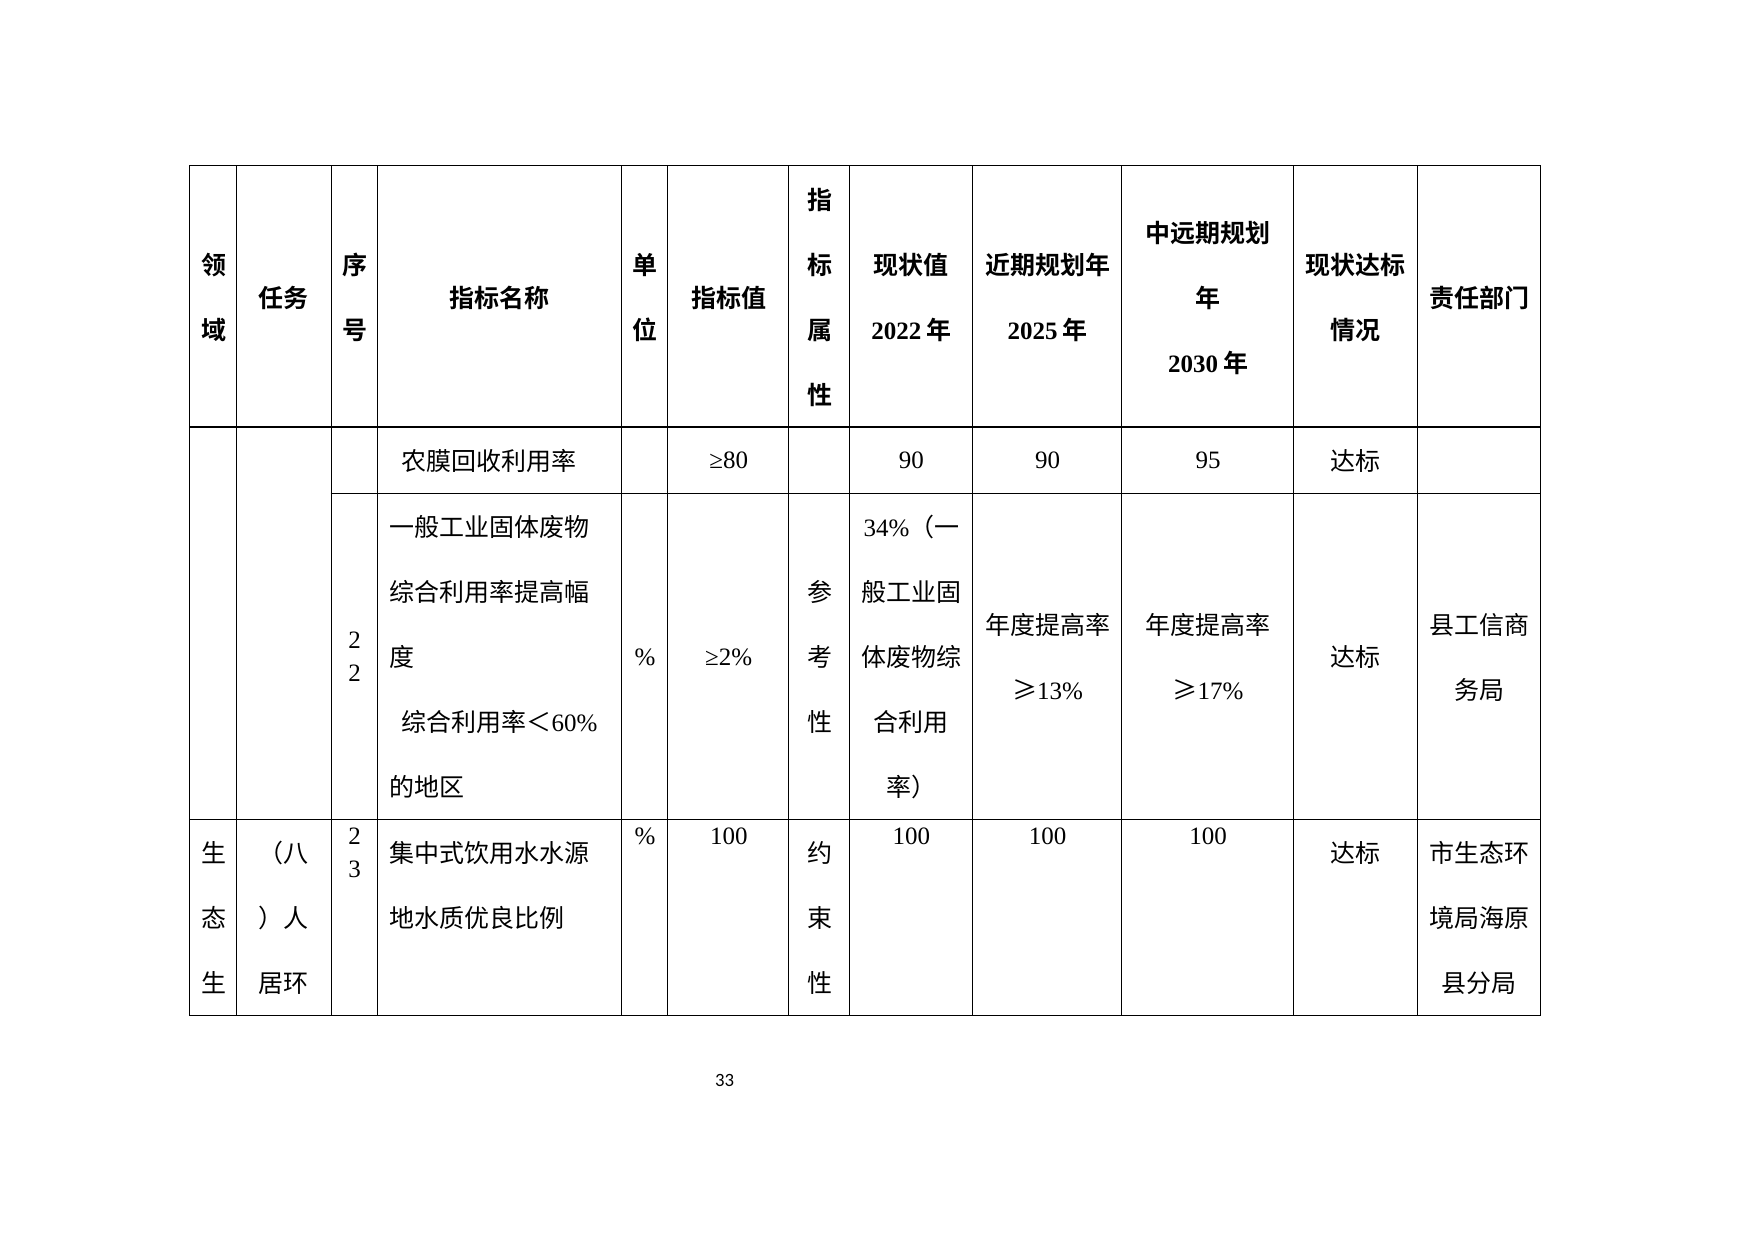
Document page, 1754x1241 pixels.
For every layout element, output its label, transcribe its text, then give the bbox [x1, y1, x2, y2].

table_header 序号 [332, 166, 377, 426]
table_cell 100 [973, 820, 1121, 1014]
table_cell 约束性 [789, 820, 849, 1014]
table_cell 一般工业固体废物综合利用率提高幅度 综合利用率＜60%的地区 [378, 494, 621, 818]
table_cell 生态生活 [190, 820, 236, 1014]
table_cell % [622, 820, 667, 1014]
table_header 单位 [622, 166, 667, 426]
table_cell 达标 [1294, 820, 1417, 1014]
table_cell % [622, 494, 667, 818]
table_cell 县工信商务局 [1418, 494, 1540, 818]
table_header 现状达标情况 [1294, 166, 1417, 426]
table_cell 22 [332, 494, 377, 818]
table_header 领域 [190, 166, 236, 426]
table_header 指标名称 [378, 166, 621, 426]
table_cell 34%（一般工业固体废物综合利用率） [850, 494, 972, 818]
table_cell 100 [850, 820, 972, 1014]
table_cell 23 [332, 820, 377, 1014]
table_cell 95 [1122, 428, 1293, 492]
table_cell ≥2% [668, 494, 788, 818]
table_cell 100 [668, 820, 788, 1014]
table_cell 年度提高率≥17% [1122, 494, 1293, 818]
table_cell 年度提高率≥13% [973, 494, 1121, 818]
table_cell 参考性 [789, 494, 849, 818]
table_header 指标属性 [789, 166, 849, 426]
table_cell 100 [1122, 820, 1293, 1014]
table_header 近期规划年 2025年 [973, 166, 1121, 426]
table_cell 90 [973, 428, 1121, 492]
table_cell 集中式饮用水水源地水质优良比例 [378, 820, 621, 1014]
table_cell 市生态环境局海原县分局 [1418, 820, 1540, 1014]
table_cell 农膜回收利用率 [378, 428, 621, 492]
table_cell （八）人居环境改善 [237, 820, 331, 1014]
table_cell ≥80 [668, 428, 788, 492]
table_cell 达标 [1294, 428, 1417, 492]
table_header 中远期规划年 2030年 [1122, 166, 1293, 426]
table_header 现状值 2022年 [850, 166, 972, 426]
table_cell 90 [850, 428, 972, 492]
table_cell 达标 [1294, 494, 1417, 818]
table_header 责任部门 [1418, 166, 1540, 426]
table_header 指标值 [668, 166, 788, 426]
table_header 任务 [237, 166, 331, 426]
